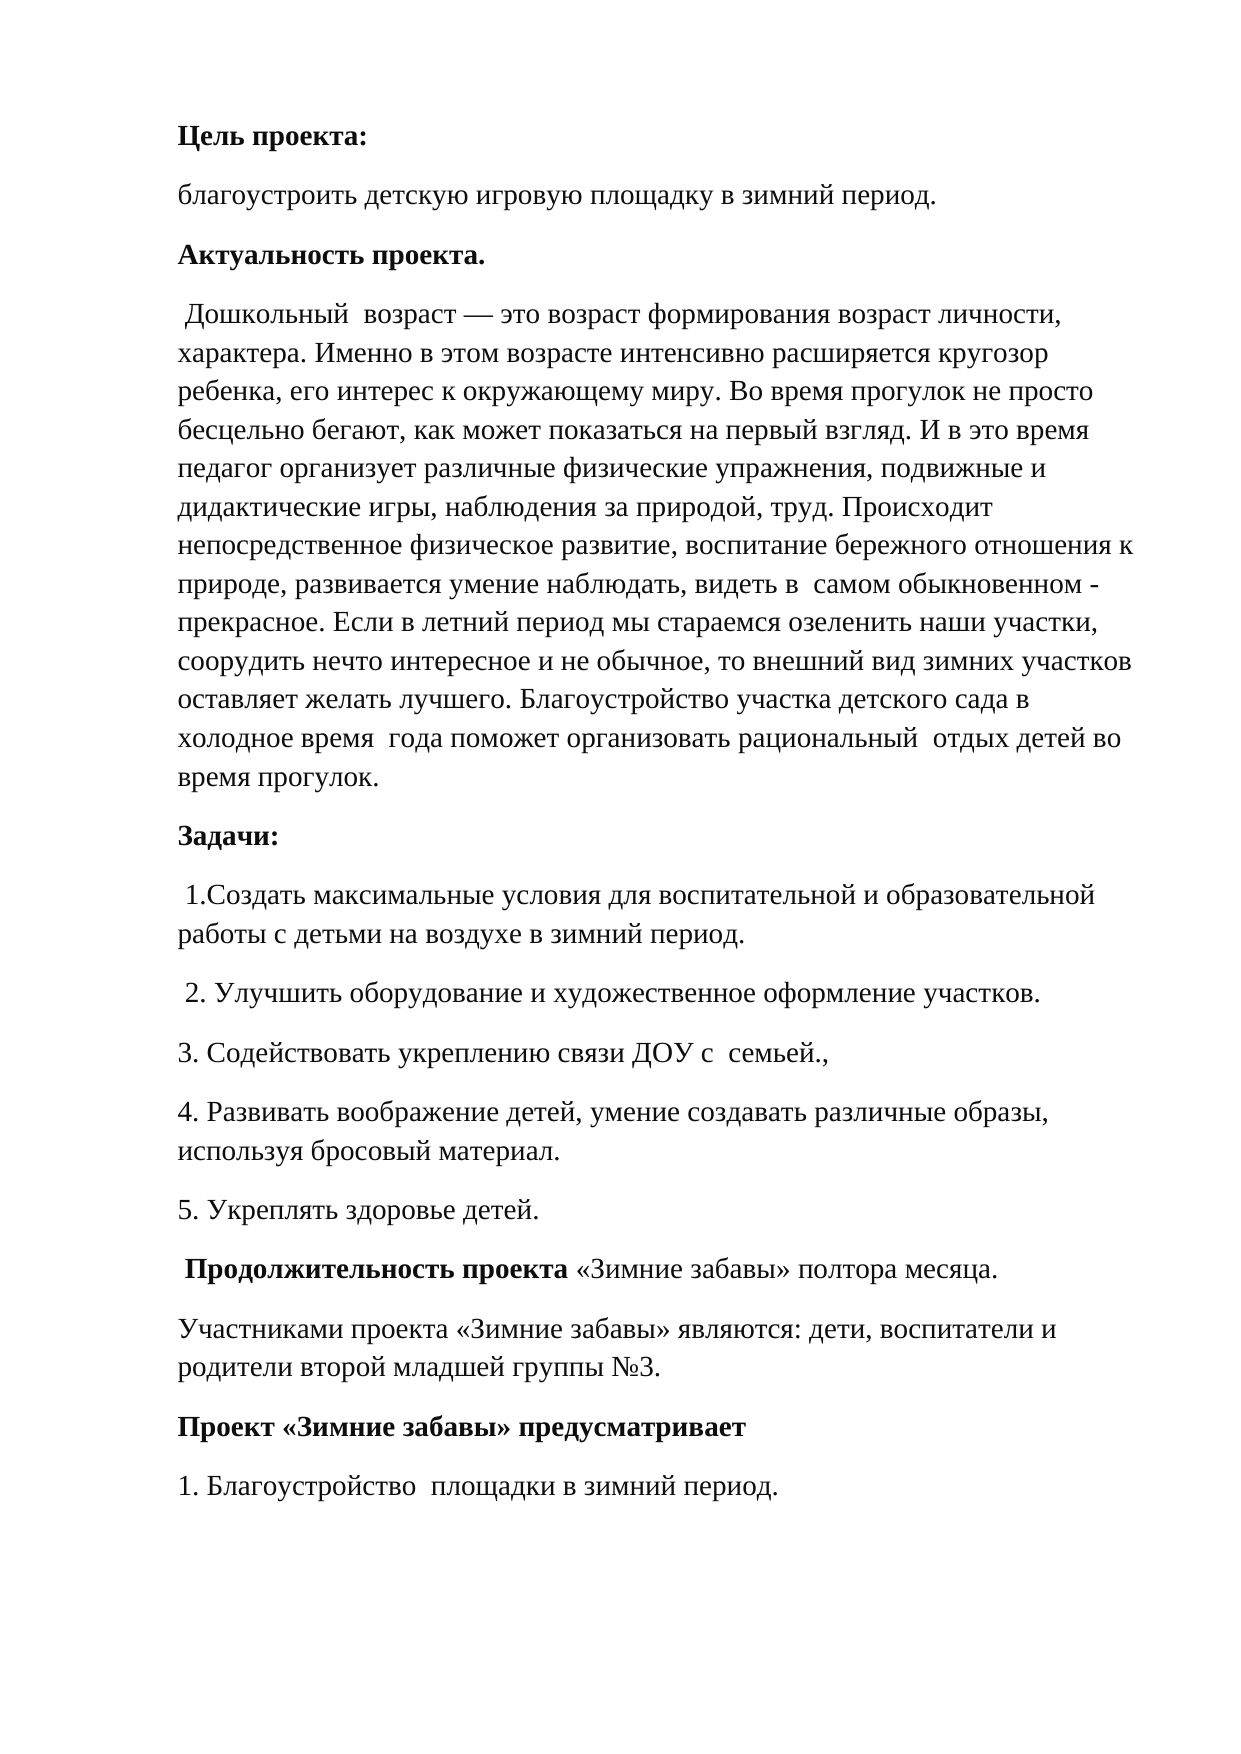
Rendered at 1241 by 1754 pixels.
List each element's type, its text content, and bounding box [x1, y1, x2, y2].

text 1. Благоустройство площадки в зимний период. [177, 1468, 1152, 1502]
text 3. Содействовать укреплению связи ДОУ с семьей., [177, 1035, 1152, 1068]
text Проект «Зимние забавы» предусматривает [177, 1409, 1152, 1442]
text Участниками проекта «Зимние забавы» являются: дети, воспитатели и родители второй младшей группы №3. [177, 1311, 1152, 1383]
text 4. Развивать воображение детей, умение создавать различные образы, используя бросовый материал. [177, 1094, 1152, 1166]
text Цель проекта: [177, 118, 1152, 152]
text Задачи: [177, 818, 1152, 852]
text Актуальность проекта. [177, 237, 1152, 270]
text Дошкольный возраст — это возраст формирования возраст личности, характера. Именно в этом возрасте интенсивно расширяется кругозор ребенка, его интерес к окружающему миру. Во время прогулок не просто бесцельно бегают, как может показаться на первый взгляд. И в это время педагог организует различные физические упражнения, подвижные и дидактические игры, наблюдения за природой, труд. Происходит непосредственное физическое развитие, воспитание бережного отношения к природе, развивается умение наблюдать, видеть в самом обыкновенном - прекрасное. Если в летний период мы стараемся озеленить наши участки, соорудить нечто интересное и не обычное, то внешний вид зимних участков оставляет желать лучшего. Благоустройство участка детского сада в холодное время года поможет организовать рациональный отдых детей во время прогулок. [177, 296, 1152, 792]
text 1.Создать максимальные условия для воспитательной и образовательной работы с детьми на воздухе в зимний период. [177, 877, 1152, 949]
text 5. Укреплять здоровье детей. [177, 1192, 1152, 1226]
text благоустроить детскую игровую площадку в зимний период. [177, 177, 1152, 211]
text Продолжительность проекта «Зимние забавы» полтора месяца. [177, 1251, 1152, 1285]
text 2. Улучшить оборудование и художественное оформление участков. [177, 975, 1152, 1009]
